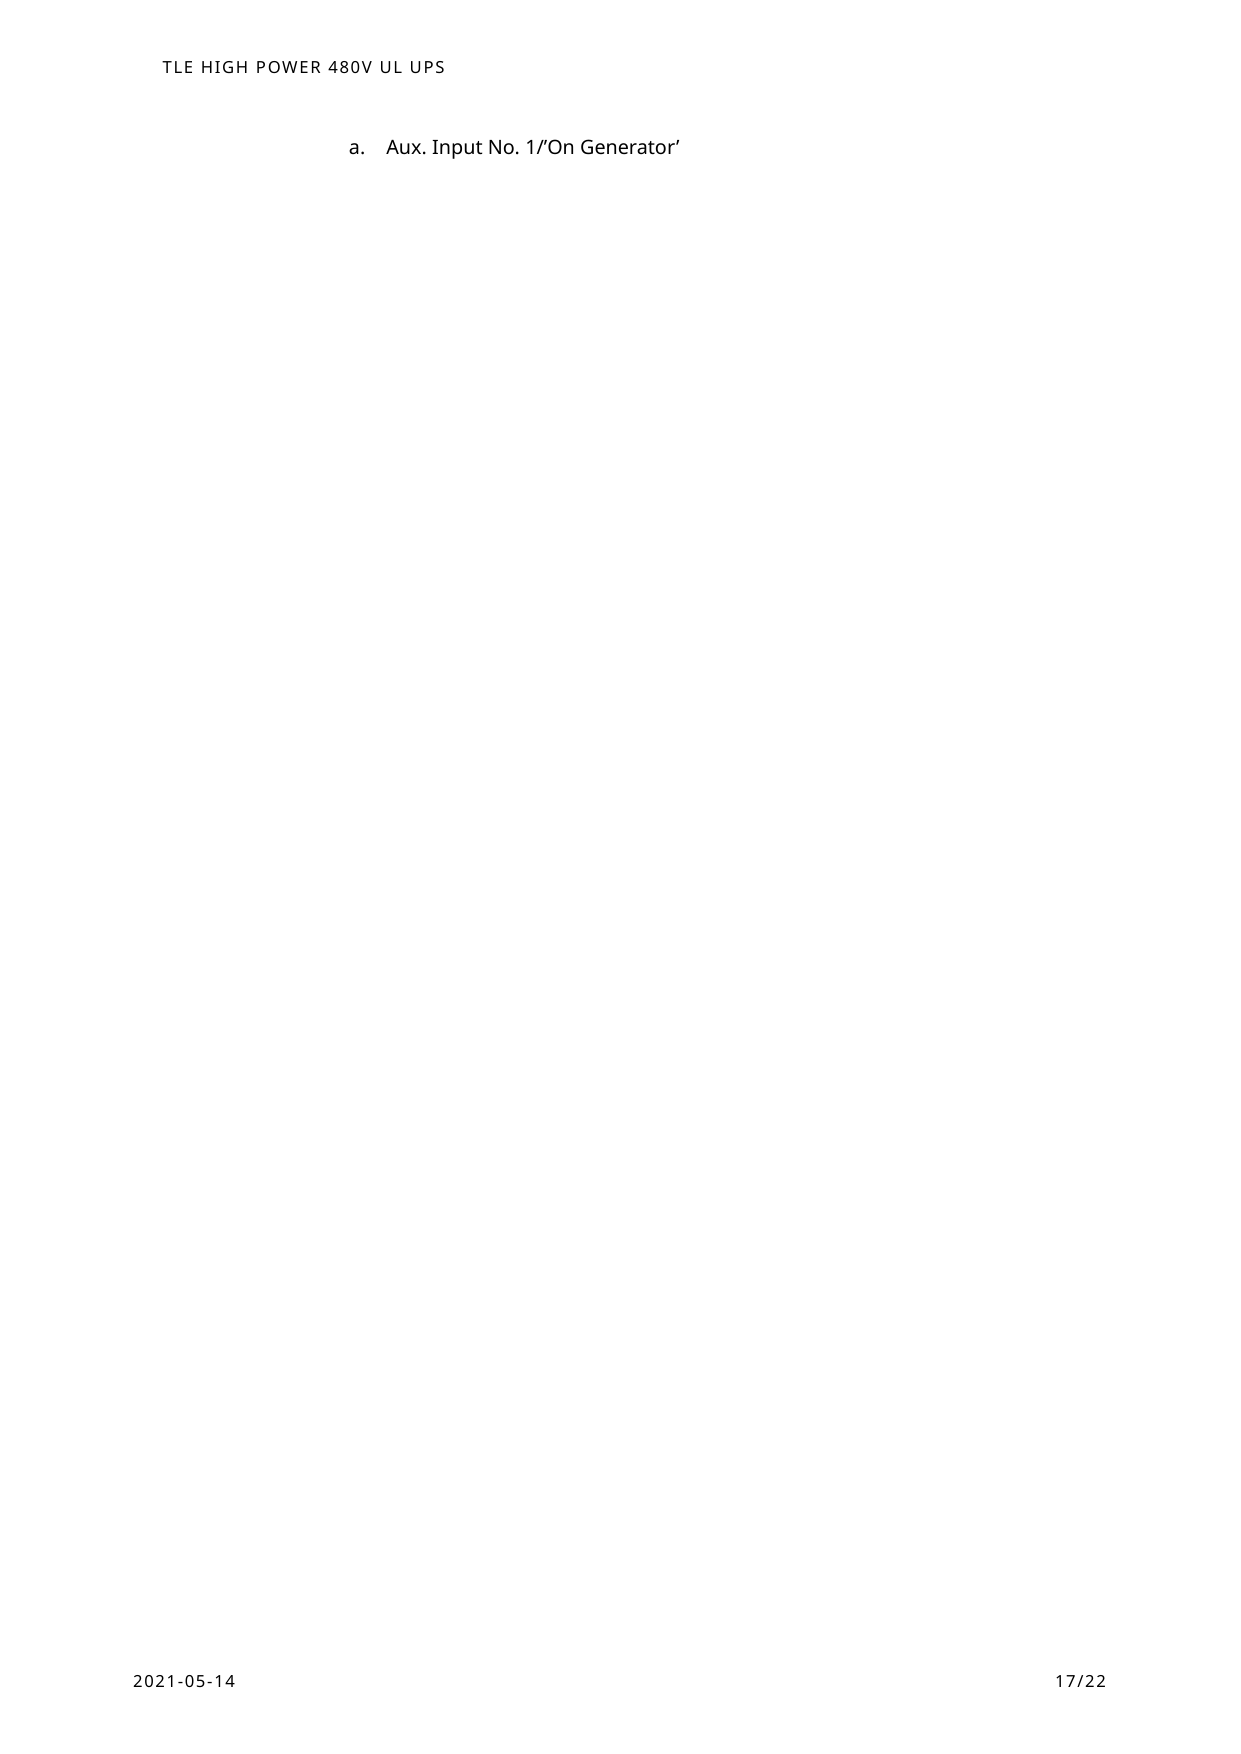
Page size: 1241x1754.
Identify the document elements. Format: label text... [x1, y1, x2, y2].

list Aux. Input No. 1/’On Generator’ [349, 133, 1107, 160]
